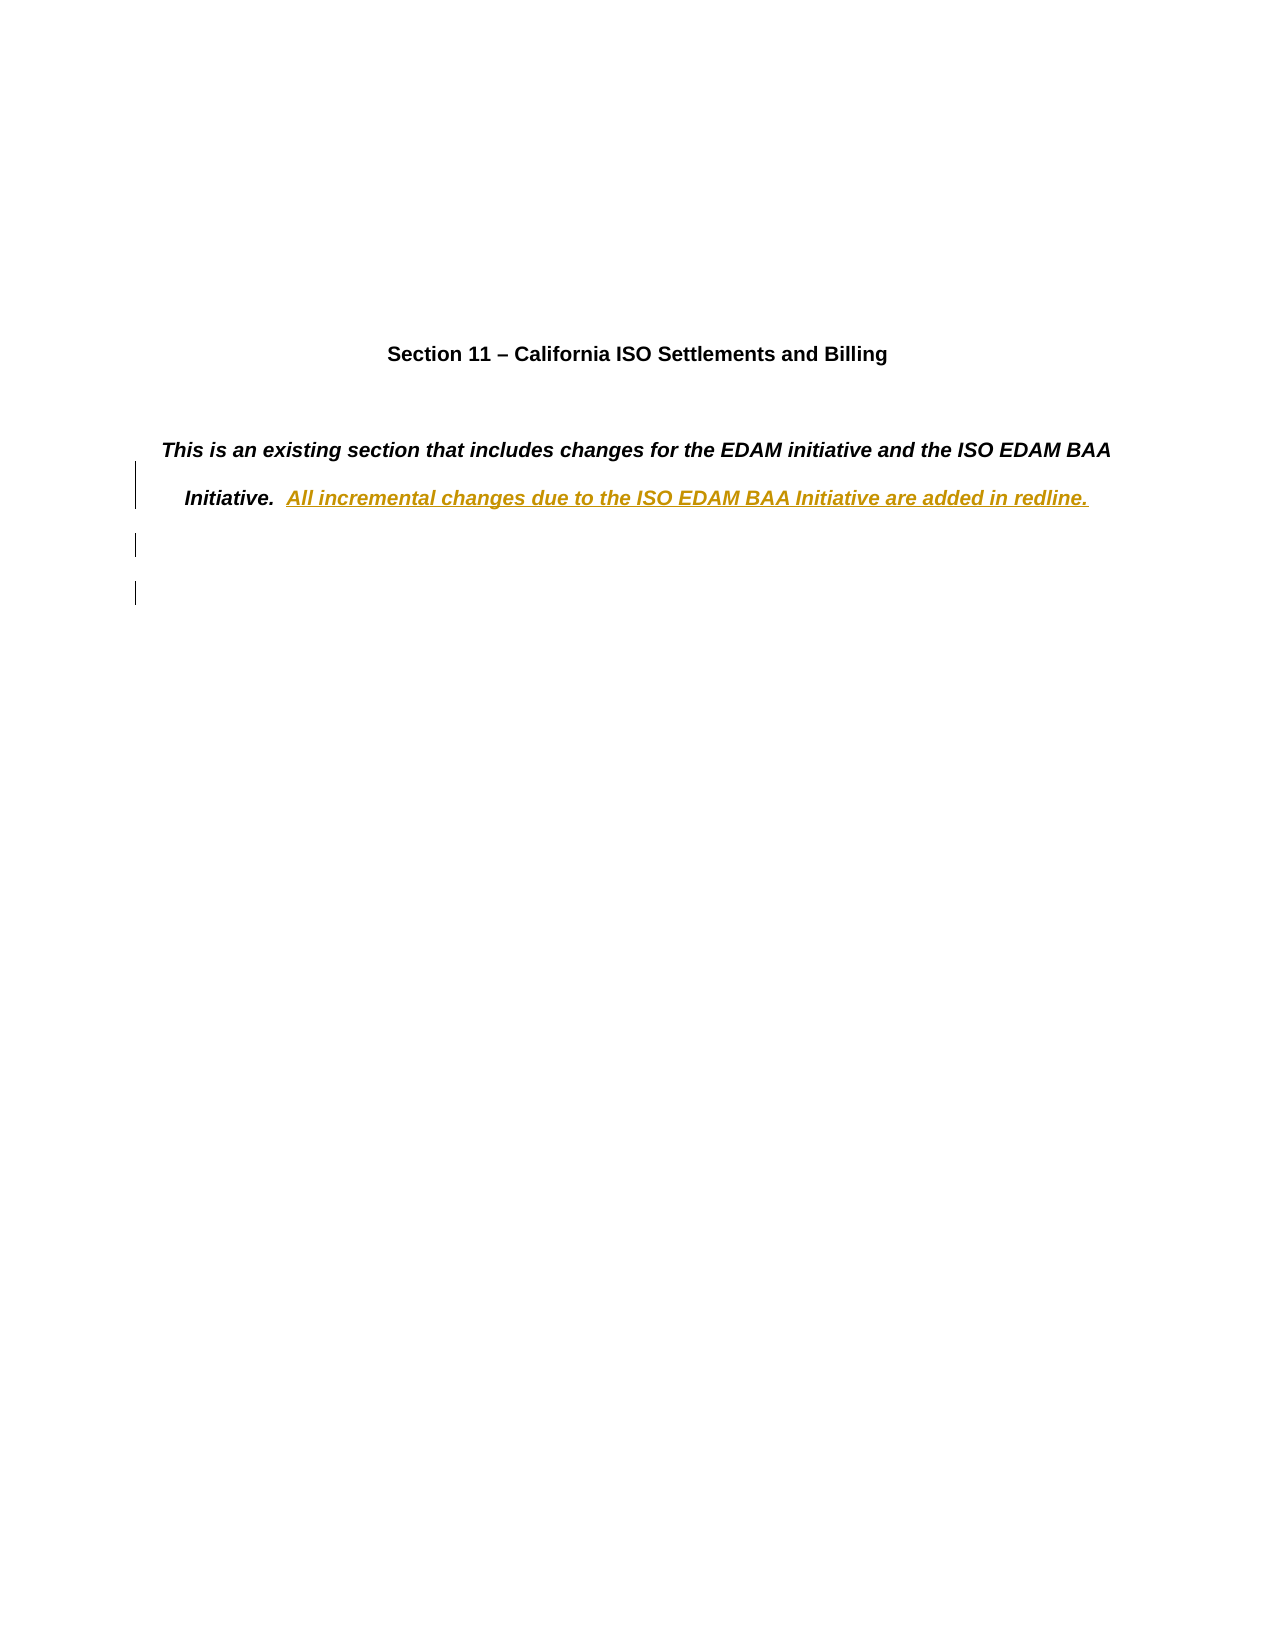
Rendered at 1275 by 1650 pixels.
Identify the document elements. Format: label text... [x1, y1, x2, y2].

text This is an existing section that includes changes for the EDAM initiative and the ISO EDAM BAA Initiative. [150, 437, 1125, 509]
subtitle Section 11 – California ISO Settlements and Billing [150, 342, 1125, 366]
